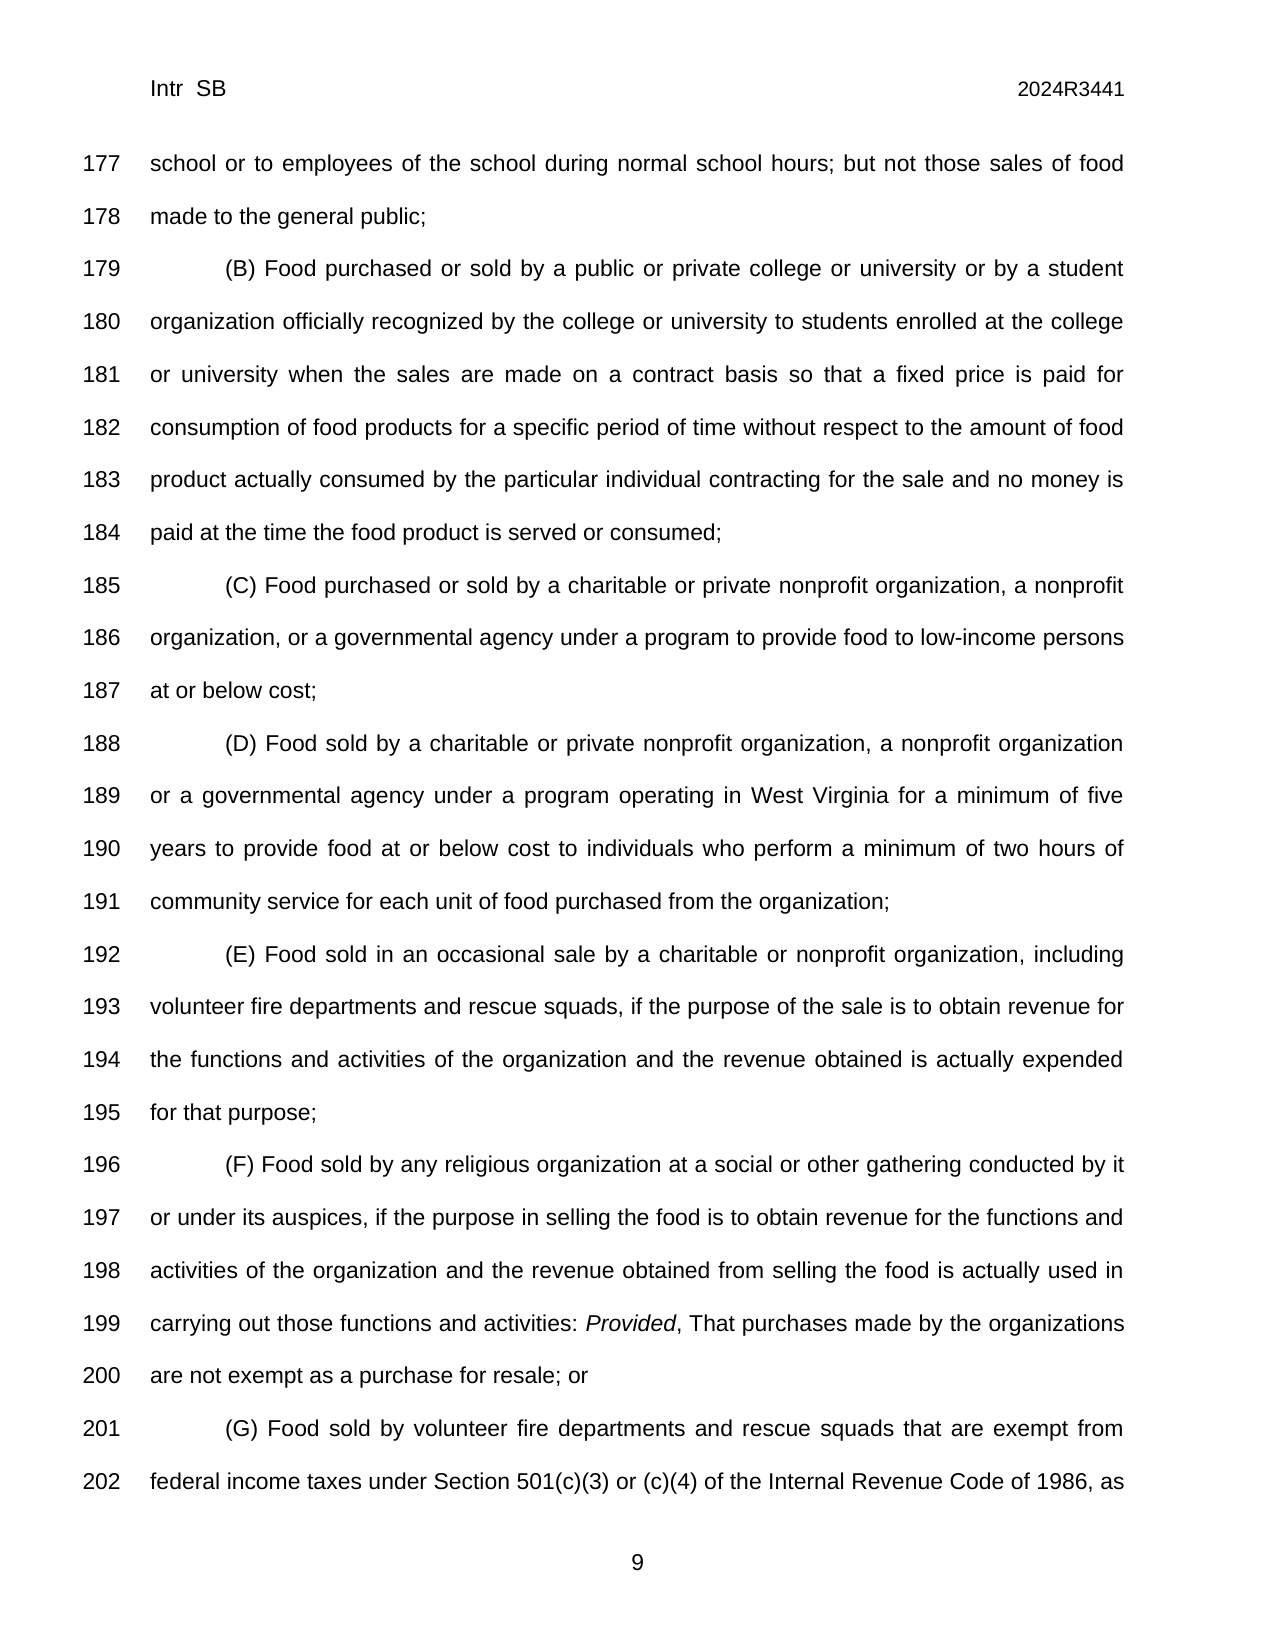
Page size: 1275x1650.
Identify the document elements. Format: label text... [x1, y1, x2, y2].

text (B) Food purchased or sold by a public or private college or university or by a student organization officially recognized by the college or university to students enrolled at the college or university when the sales are made on a contract basis so that a fixed price is paid for consumption of food products for a specific period of time without respect to the amount of food product actually consumed by the particular individual contracting for the sale and no money is paid at the time the food product is served or consumed; [150, 255, 1125, 545]
text (E) Food sold in an occasional sale by a charitable or nonprofit organization, including volunteer fire departments and rescue squads, if the purpose of the sale is to obtain revenue for the functions and activities of the organization and the revenue obtained is actually expended for that purpose; [150, 941, 1125, 1125]
text (F) Food sold by any religious organization at a social or other gathering conducted by it or under its auspices, if the purpose in selling the food is to obtain revenue for the functions and activities of the organization and the revenue obtained from selling the food is actually used in carrying out those functions and activities: Provided, That purchases made by the organizations are not exempt as a purchase for resale; or [150, 1151, 1125, 1389]
text (C) Food purchased or sold by a charitable or private nonprofit organization, a nonprofit organization, or a governmental agency under a program to provide food to low-income persons at or below cost; [150, 572, 1125, 703]
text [150, 1415, 1125, 1494]
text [150, 150, 1125, 229]
text (D) Food sold by a charitable or private nonprofit organization, a nonprofit organization or a governmental agency under a program operating in West Virginia for a minimum of five years to provide food at or below cost to individuals who perform a minimum of two hours of community service for each unit of food purchased from the organization; [150, 730, 1125, 914]
